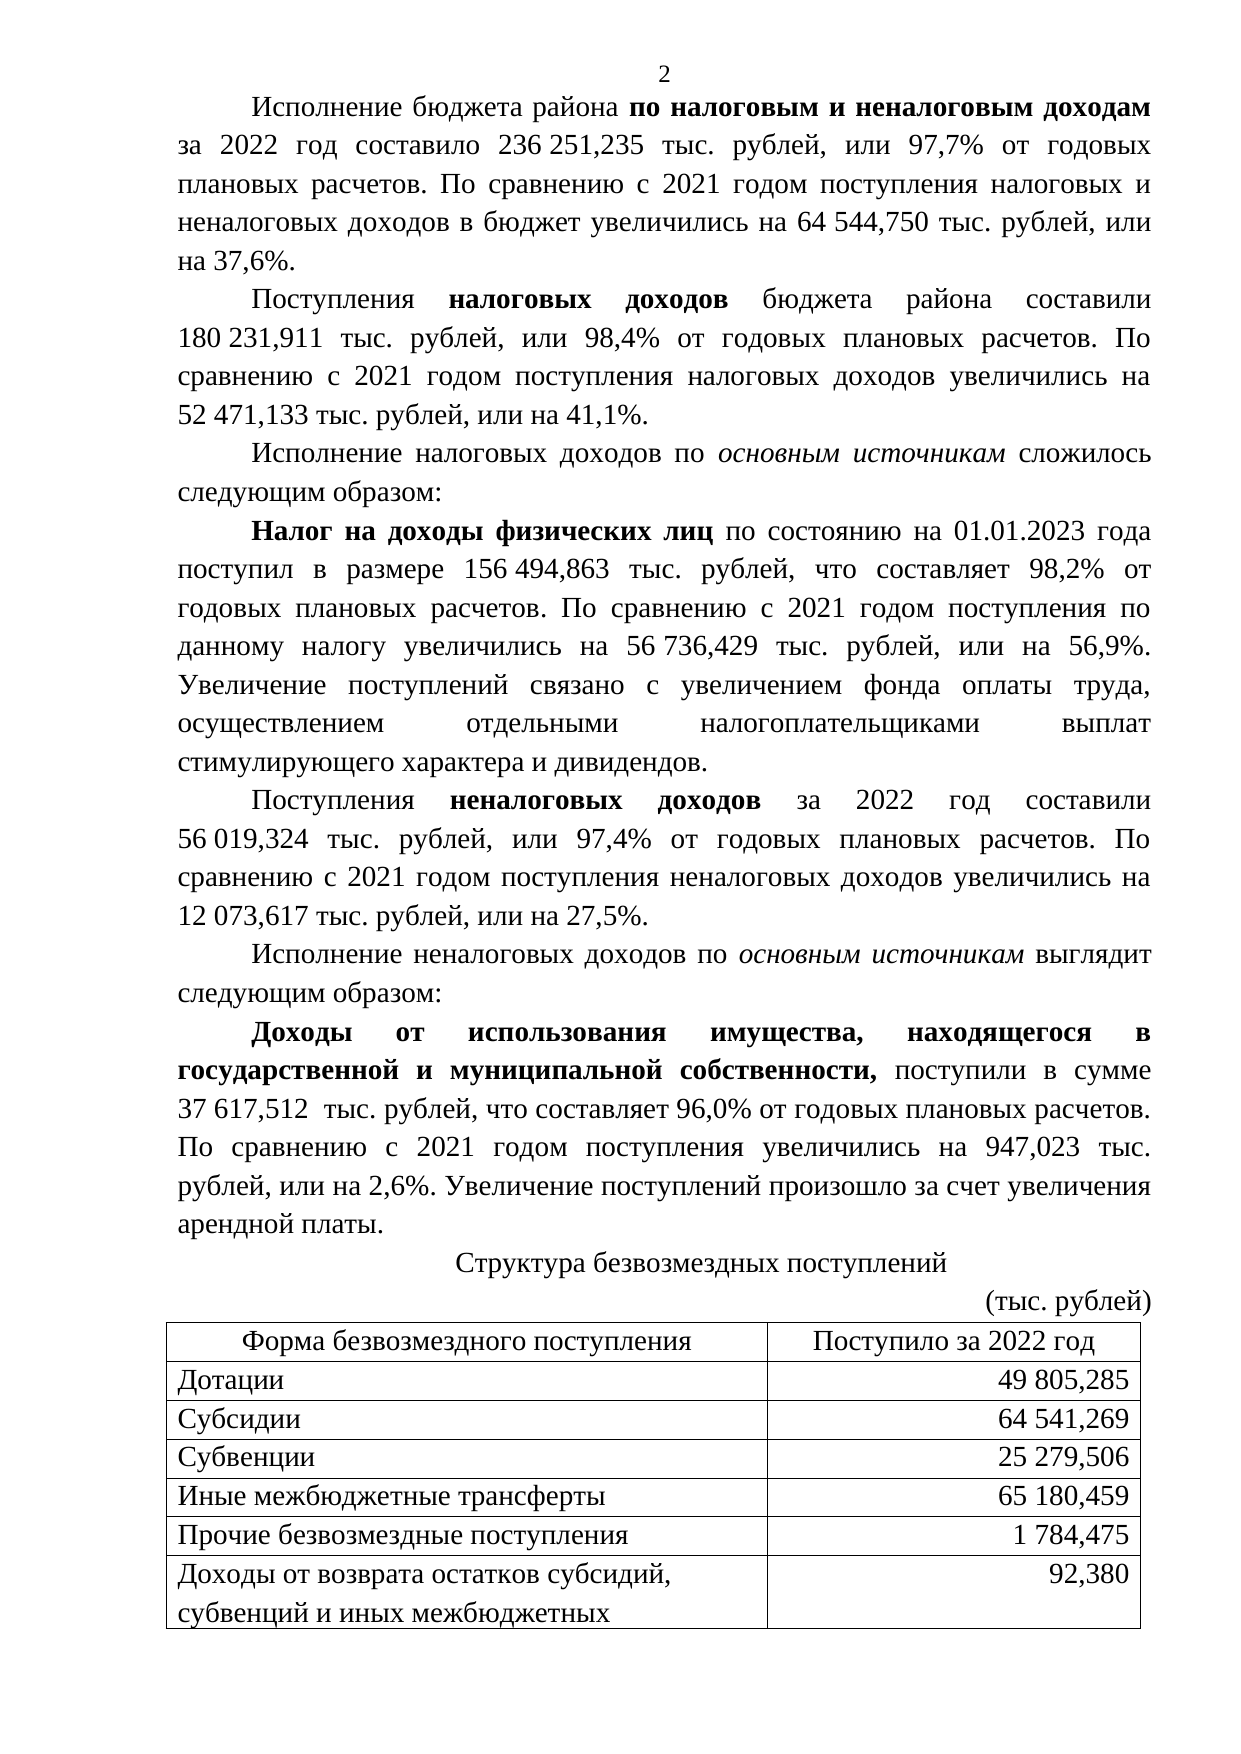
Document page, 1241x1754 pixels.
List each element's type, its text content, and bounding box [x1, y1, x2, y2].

text (тыс. рублей) [177, 1283, 1152, 1317]
table_header Поступило за 2022 год [768, 1323, 1140, 1361]
table_cell 65 180,459 [768, 1479, 1140, 1516]
text Доходы от использования имущества, находящегося в государственной и муниципальной собственности, поступили в сумме 37 617,512 тыс. рублей, что составляет 96,0% от годовых плановых расчетов. По сравнению с 2021 годом поступления увеличились на 947,023 тыс. рублей, или на 2,6%. Увеличение поступлений произошло за счет увеличения арендной платы. [177, 1014, 1152, 1240]
table_cell Иные межбюджетные трансферты [167, 1479, 767, 1516]
text Исполнение налоговых доходов по основным источникам сложилось следующим образом: [177, 436, 1152, 508]
text Исполнение бюджета района по налоговым и неналоговым доходам за 2022 год составило 236 251,235 тыс. рублей, или 97,7% от годовых плановых расчетов. По сравнению с 2021 годом поступления налоговых и неналоговых доходов в бюджет увеличились на 64 544,750 тыс. рублей, или на 37,6%. [177, 89, 1152, 276]
table_cell 49 805,285 [768, 1362, 1140, 1400]
table_cell Дотации [167, 1362, 767, 1400]
table_cell 1 784,475 [768, 1517, 1140, 1555]
table_cell 64 541,269 [768, 1401, 1140, 1438]
text Исполнение неналоговых доходов по основным источникам выглядит следующим образом: [177, 937, 1152, 1009]
table_cell Прочие безвозмездные поступления [167, 1517, 767, 1555]
table_cell Субсидии [167, 1401, 767, 1438]
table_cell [167, 1556, 767, 1628]
text Поступления налоговых доходов бюджета района составили 180 231,911 тыс. рублей, или 98,4% от годовых плановых расчетов. По сравнению с 2021 годом поступления налоговых доходов увеличились на 52 471,133 тыс. рублей, или на 41,1%. [177, 281, 1152, 431]
table_cell 92,380 [768, 1556, 1140, 1628]
table_cell 25 279,506 [768, 1440, 1140, 1477]
text Поступления неналоговых доходов за 2022 год составили 56 019,324 тыс. рублей, или 97,4% от годовых плановых расчетов. По сравнению с 2021 годом поступления неналоговых доходов увеличились на 12 073,617 тыс. рублей, или на 27,5%. [177, 782, 1152, 932]
text Налог на доходы физических лиц по состоянию на 01.01.2023 года поступил в размере 156 494,863 тыс. рублей, что составляет 98,2% от годовых плановых расчетов. По сравнению с 2021 годом поступления по данному налогу увеличились на 56 736,429 тыс. рублей, или на 56,9%. Увеличение поступлений связано с увеличением фонда оплаты труда, осуществлением отдельными налогоплательщиками выплат стимулирующего характера и дивидендов. [177, 513, 1152, 777]
table_cell Субвенции [167, 1440, 767, 1477]
table_header Форма безвозмездного поступления [167, 1323, 767, 1361]
text Структура безвозмездных поступлений [177, 1245, 1152, 1278]
